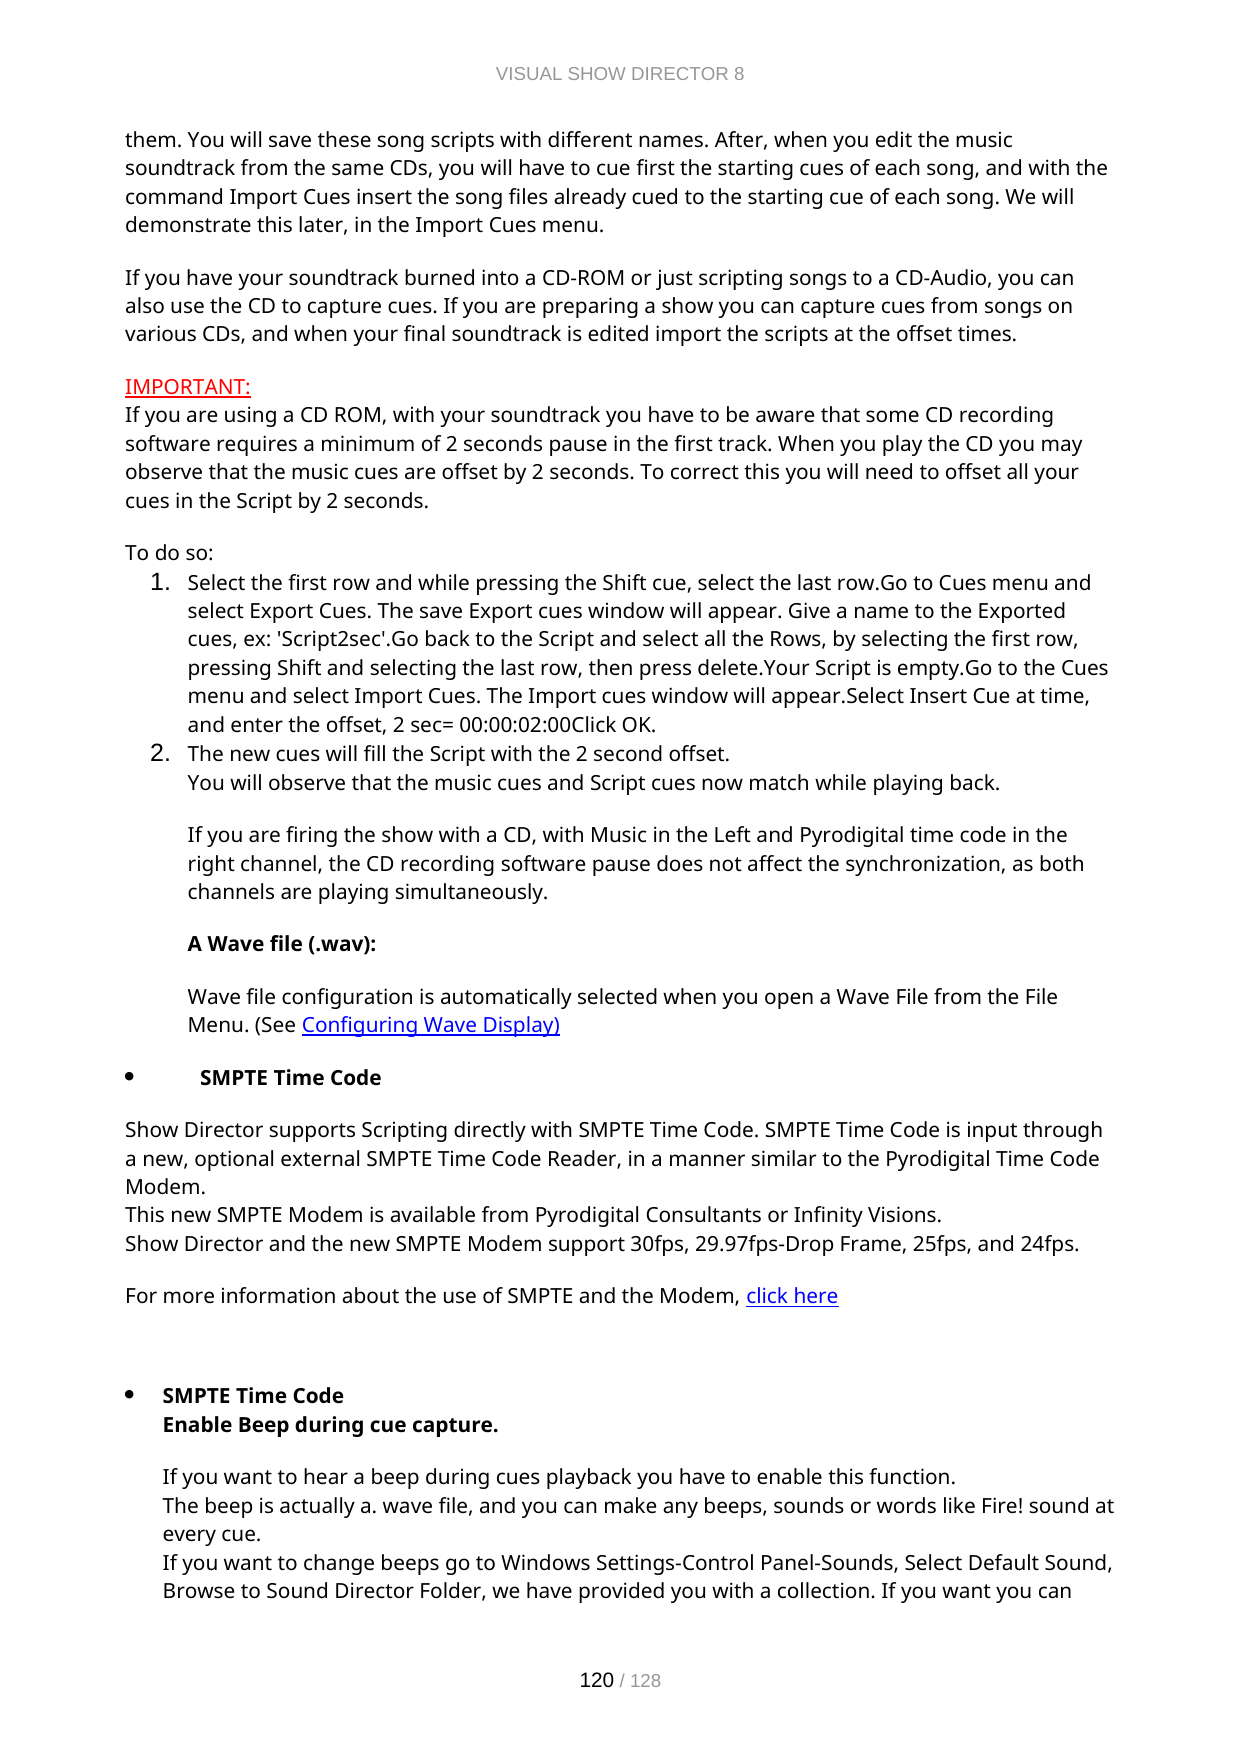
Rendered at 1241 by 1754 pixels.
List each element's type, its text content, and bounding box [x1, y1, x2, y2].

text You will observe that the music cues and Script cues now match while playing back. If you are firing the show with a CD, with Music in the Left and Pyrodigital time code in the right channel, the CD recording software pause does not affect the synchronization, as both channels are playing simultaneously. A Wave file (.wav): Wave file configuration is automatically selected when you open a Wave File from the File Menu. (See Configuring Wave Display) [187, 768, 1115, 1063]
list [125, 125, 1115, 567]
list Select the first row and while pressing the Shift cue, select the last row.Go to Cues menu and select Export Cues. The save Export cues window will appear. Give a name to the Exported cues, ex: 'Script2sec'.Go back to the Script and select all the Rows, by selecting the first row, pressing Shift and selecting the last row, then press delete.Your Script is empty.Go to the Cues menu and select Import Cues. The Import cues window will appear.Select Insert Cue at time, and enter the offset, 2 sec= 00:00:02:00Click OK. [150, 567, 1115, 738]
list SMPTE Time Code Show Director supports Scripting directly with SMPTE Time Code. SMPTE Time Code is input through a new, optional external SMPTE Time Code Reader, in a manner similar to the Pyrodigital Time Code Modem. This new SMPTE Modem is available from Pyrodigital Consultants or Infinity Visions. Show Director and the new SMPTE Modem support 30fps, 29.97fps-Drop Frame, 25fps, and 24fps. For more information about the use of SMPTE and the Modem, click here [125, 1063, 1115, 1310]
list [125, 1382, 1115, 1605]
list The new cues will fill the Script with the 2 second offset. [150, 738, 1115, 768]
